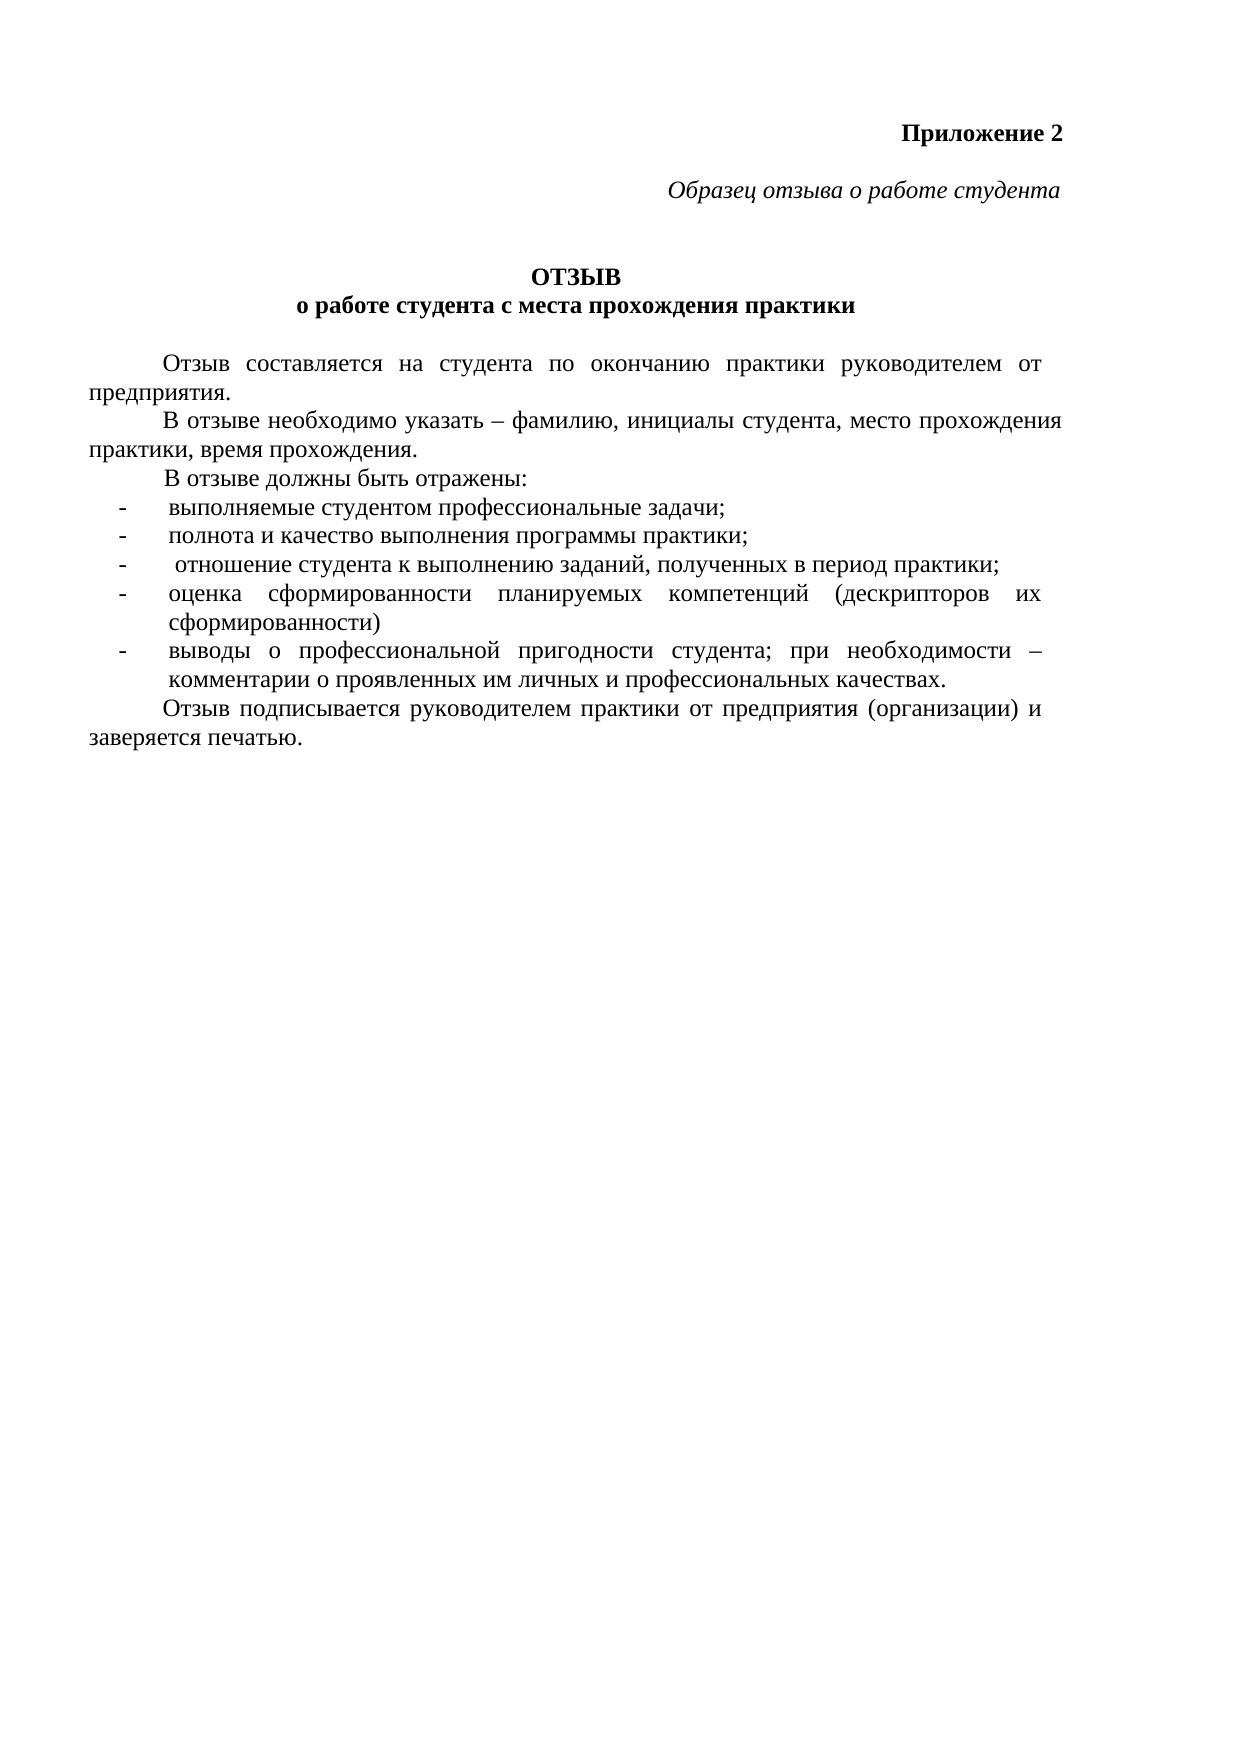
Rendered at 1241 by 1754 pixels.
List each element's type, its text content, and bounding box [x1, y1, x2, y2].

text о работе студента с места прохождения практики [89, 291, 1063, 319]
text В отзыве должны быть отражены: [89, 463, 1042, 492]
text Образец отзыва о работе студента [89, 176, 1063, 204]
list оценка сформированности планируемых компетенций (дескрипторов их сформированности) [118, 578, 1042, 636]
text В отзыве необходимо указать – фамилию, инициалы студента, место прохождения практики, время прохождения. [89, 406, 1063, 463]
list отношение студента к выполнению заданий, полученных в период практики; [118, 549, 1042, 578]
text Отзыв подписывается руководителем практики от предприятия (организации) и заверяется печатью. [89, 693, 1042, 751]
text ОТЗЫВ [89, 262, 1063, 291]
list полнота и качество выполнения программы практики; [118, 521, 1042, 549]
list выводы о профессиональной пригодности студента; при необходимости – комментарии о проявленных им личных и профессиональных качествах. [118, 636, 1042, 693]
text Приложение 2 [89, 118, 1063, 147]
list выполняемые студентом профессиональные задачи; [118, 492, 1042, 521]
text Отзыв составляется на студента по окончанию практики руководителем от предприятия. [89, 348, 1042, 406]
